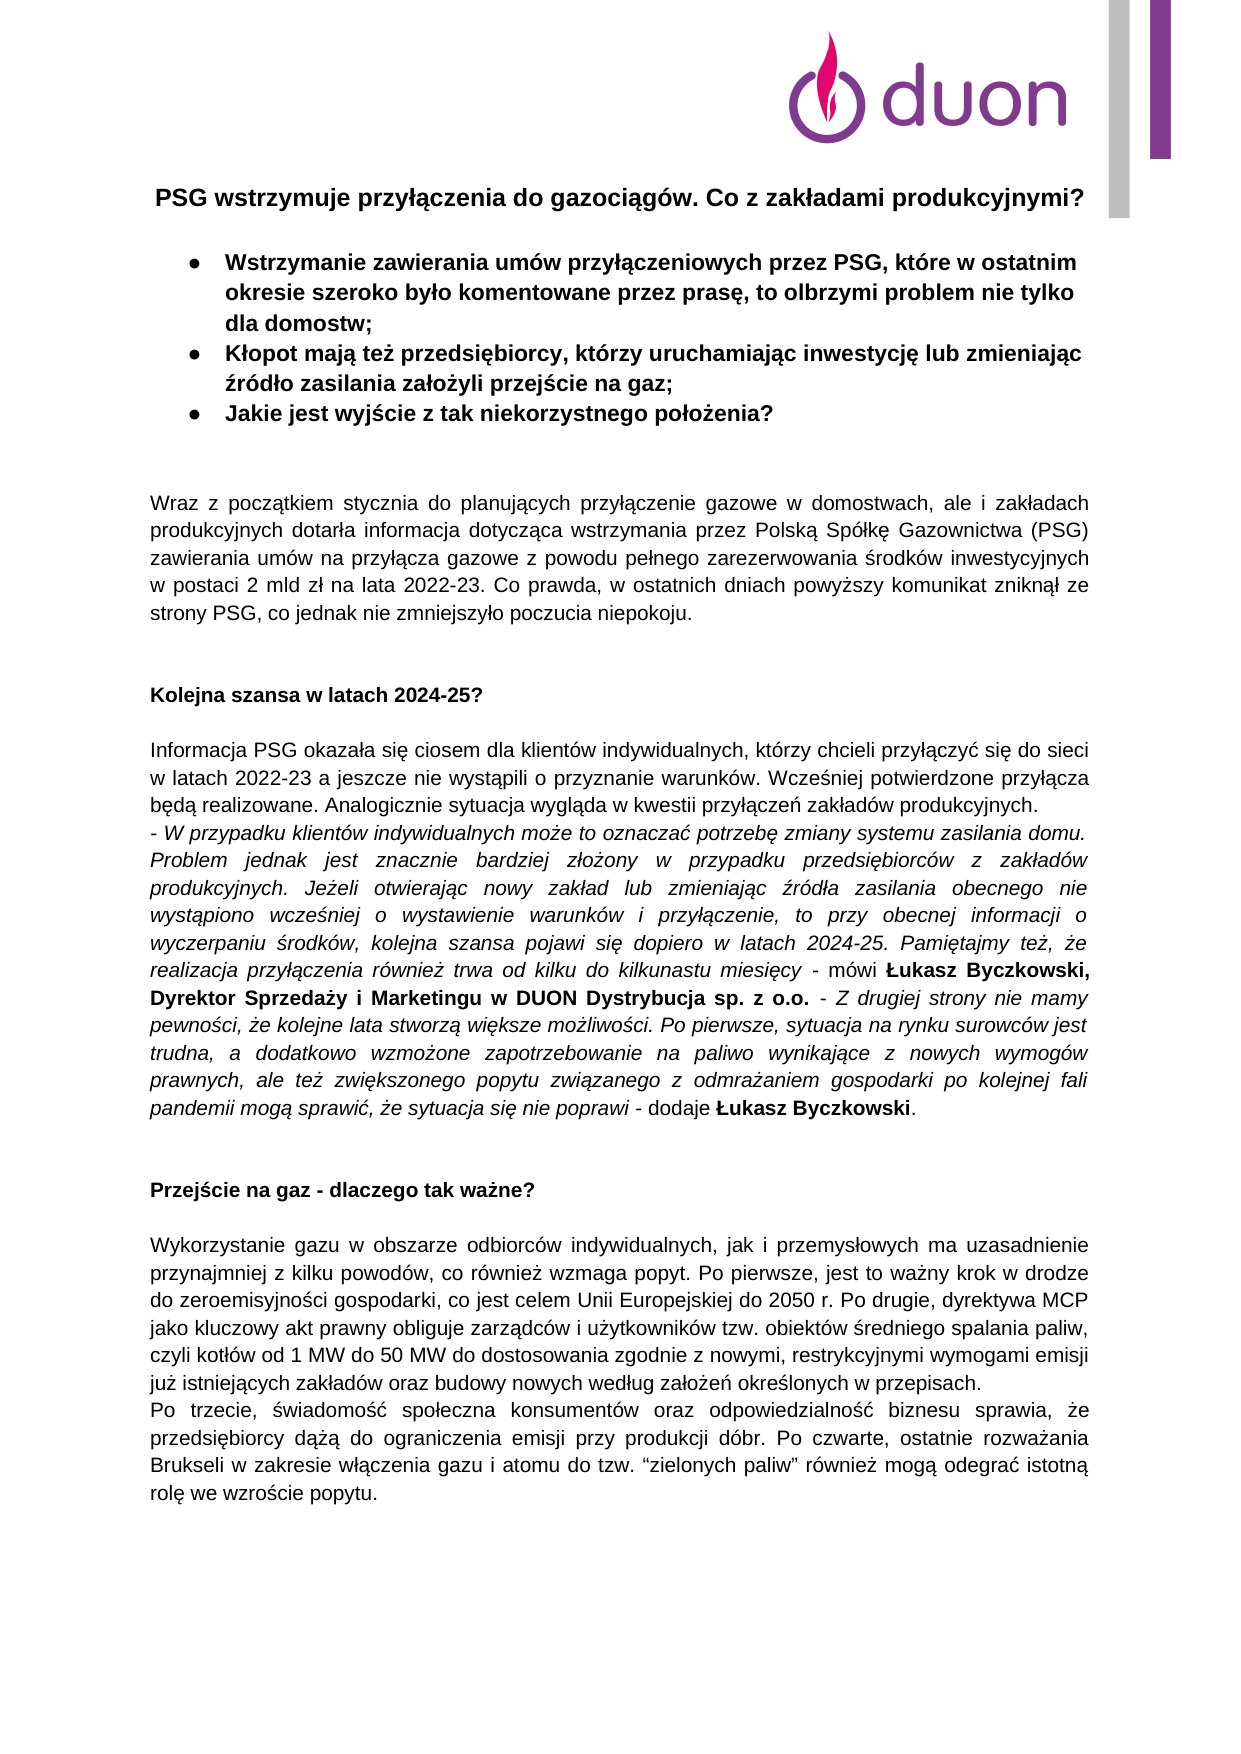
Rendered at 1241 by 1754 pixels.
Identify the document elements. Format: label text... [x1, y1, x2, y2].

text Kolejna szansa w latach 2024-25? [150, 683, 1090, 707]
text Informacja PSG okazała się ciosem dla klientów indywidualnych, którzy chcieli przyłączyć się do sieci w latach 2022-23 a jeszcze nie wystąpili o przyznanie warunków. Wcześniej potwierdzone przyłącza będą realizowane. Analogicznie sytuacja wygląda w kwestii przyłączeń zakładów produkcyjnych. [150, 738, 1090, 817]
text PSG wstrzymuje przyłączenia do gazociągów. Co z zakładami produkcyjnymi? [150, 183, 1090, 212]
text - W przypadku klientów indywidualnych może to oznaczać potrzebę zmiany systemu zasilania domu. Problem jednak jest znacznie bardziej złożony w przypadku przedsiębiorców z zakładów produkcyjnych. Jeżeli otwierając nowy zakład lub zmieniając źródła zasilania obecnego nie wystąpiono wcześniej o wystawienie warunków i przyłączenie, to przy obecnej informacji o wyczerpaniu środków, kolejna szansa pojawi się dopiero w latach 2024-25. Pamiętajmy też, że realizacja przyłączenia również trwa od kilku do kilkunastu miesięcy - mówi Łukasz Byczkowski, Dyrektor Sprzedaży i Marketingu w DUON Dystrybucja sp. z o.o. - Z drugiej strony nie mamy pewności, że kolejne lata stworzą większe możliwości. Po pierwsze, sytuacja na rynku surowców jest trudna, a dodatkowo wzmożone zapotrzebowanie na paliwo wynikające z nowych wymogów prawnych, ale też zwiększonego popytu związanego z odmrażaniem gospodarki po kolejnej fali pandemii mogą sprawić, że sytuacja się nie poprawi - dodaje Łukasz Byczkowski. [150, 821, 1090, 1120]
text Wykorzystanie gazu w obszarze odbiorców indywidualnych, jak i przemysłowych ma uzasadnienie przynajmniej z kilku powodów, co również wzmaga popyt. Po pierwsze, jest to ważny krok w drodze do zeroemisyjności gospodarki, co jest celem Unii Europejskiej do 2050 r. Po drugie, dyrektywa MCP jako kluczowy akt prawny obliguje zarządców i użytkowników tzw. obiektów średniego spalania paliw, czyli kotłów od 1 MW do 50 MW do dostosowania zgodnie z nowymi, restrykcyjnymi wymogami emisji już istniejących zakładów oraz budowy nowych według założeń określonych w przepisach. [150, 1233, 1090, 1395]
text Wraz z początkiem stycznia do planujących przyłączenie gazowe w domostwach, ale i zakładach produkcyjnych dotarła informacja dotycząca wstrzymania przez Polską Spółkę Gazownictwa (PSG) zawierania umów na przyłącza gazowe z powodu pełnego zarezerwowania środków inwestycyjnych w postaci 2 mld zł na lata 2022-23. Co prawda, w ostatnich dniach powyższy komunikat zniknął ze strony PSG, co jednak nie zmniejszyło poczucia niepokoju. [150, 491, 1090, 625]
text Po trzecie, świadomość społeczna konsumentów oraz odpowiedzialność biznesu sprawia, że przedsiębiorcy dążą do ograniczenia emisji przy produkcji dóbr. Po czwarte, ostatnie rozważania Brukseli w zakresie włączenia gazu i atomu do tzw. “zielonych paliw” również mogą odegrać istotną rolę we wzroście popytu. [150, 1398, 1090, 1505]
picture [0, 0, 1241, 1754]
list Kłopot mają też przedsiębiorcy, którzy uruchamiając inwestycję lub zmieniając źródło zasilania założyli przejście na gaz; [187, 340, 1090, 396]
text Przejście na gaz - dlaczego tak ważne? [150, 1178, 1090, 1202]
list Jakie jest wyjście z tak niekorzystnego położenia? [187, 400, 1090, 426]
list Wstrzymanie zawierania umów przyłączeniowych przez PSG, które w ostatnim okresie szeroko było komentowane przez prasę, to olbrzymi problem nie tylko dla domostw; [187, 249, 1090, 336]
